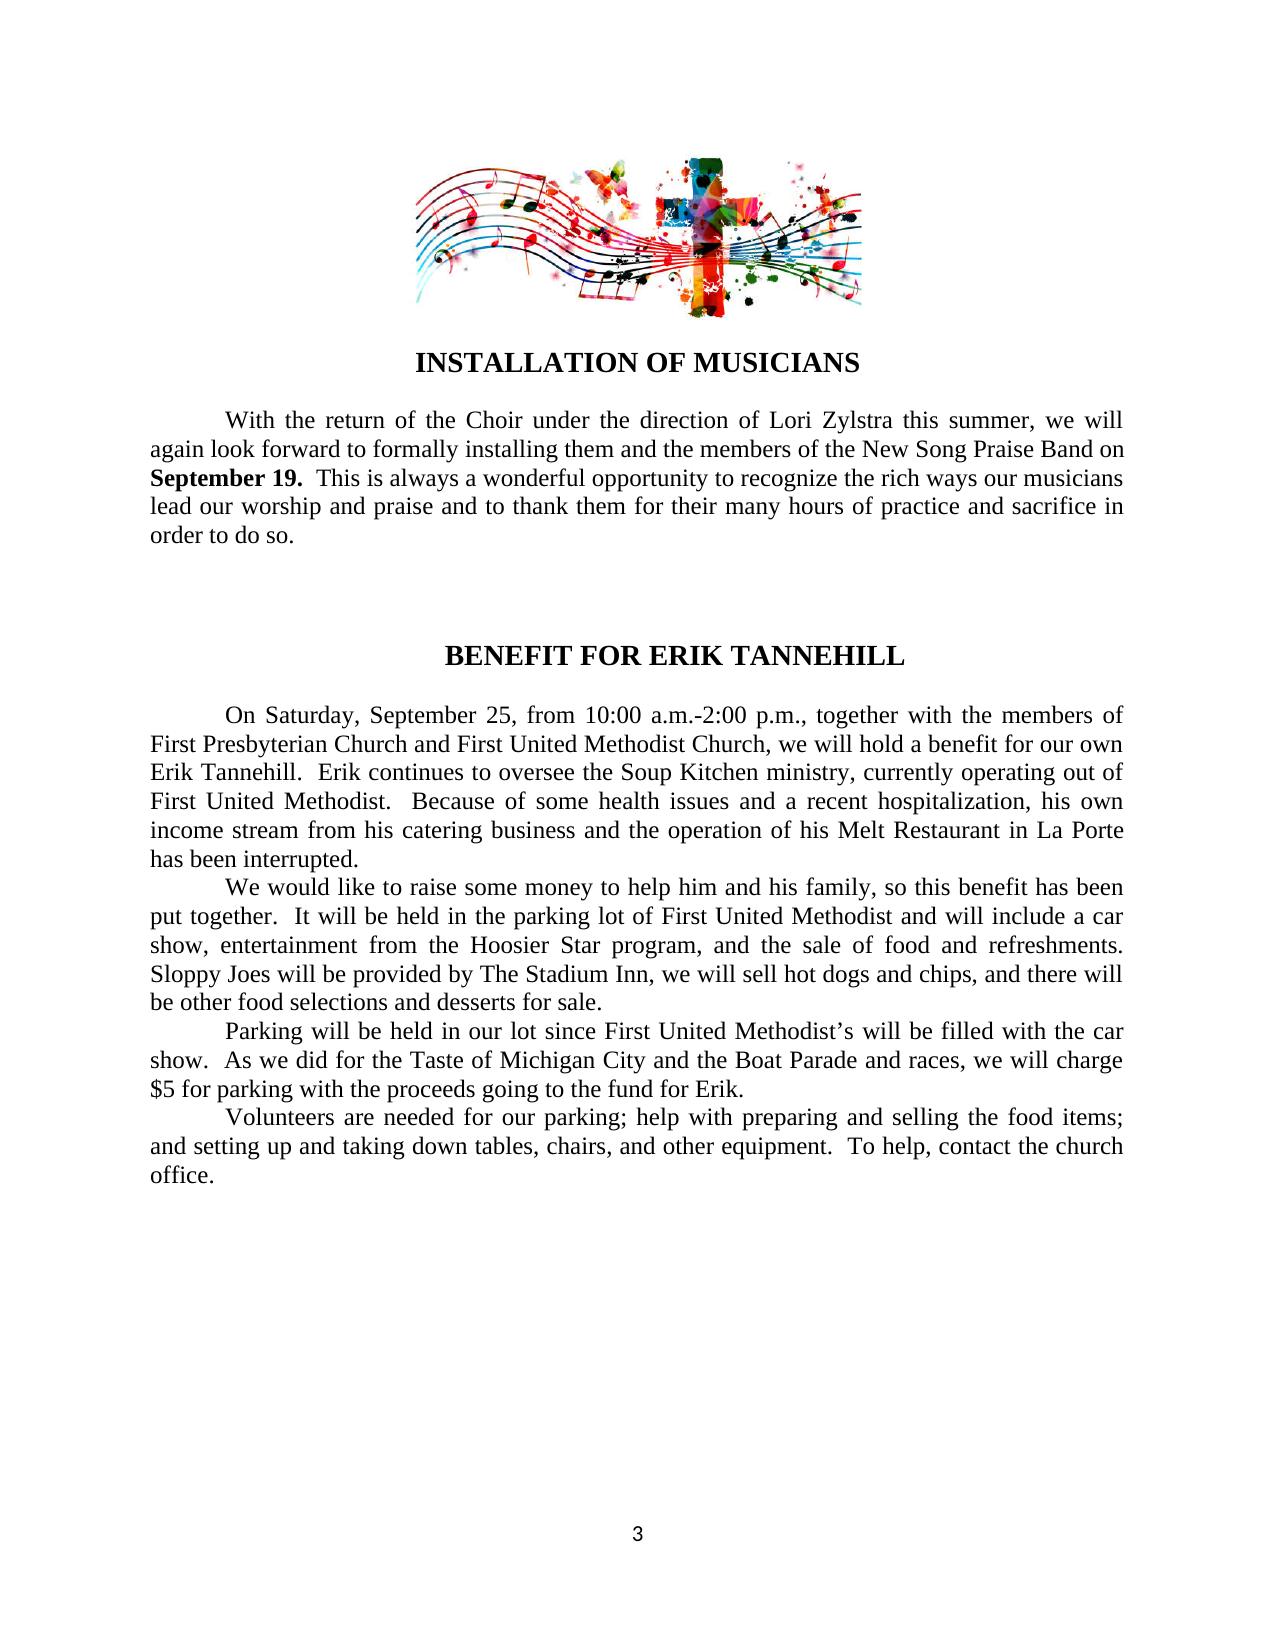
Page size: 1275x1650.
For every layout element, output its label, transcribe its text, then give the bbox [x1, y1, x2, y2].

text We would like to raise some money to help him and his family, so this benefit has been put together. It will be held in the parking lot of First United Methodist and will include a car show, entertainment from the Hoosier Star program, and the sale of food and refreshments. Sloppy Joes will be provided by The Stadium Inn, we will sell hot dogs and chips, and there will be other food selections and desserts for sale. [150, 872, 1125, 1016]
picture [404, 150, 871, 321]
text On Saturday, September 25, from 10:00 a.m.-2:00 p.m., together with the members of First Presbyterian Church and First United Methodist Church, we will hold a benefit for our own Erik Tannehill. Erik continues to oversee the Soup Kitchen ministry, currently operating out of First United Methodist. Because of some health issues and a recent hospitalization, his own income stream from his catering business and the operation of his Melt Restaurant in La Porte has been interrupted. [150, 700, 1125, 872]
text INSTALLATION OF MUSICIANS [150, 345, 1125, 379]
text With the return of the Choir under the direction of Lori Zylstra this summer, we will again look forward to formally installing them and the members of the New Song Praise Band on September 19. This is always a wonderful opportunity to recognize the rich ways our musicians lead our worship and praise and to thank them for their many hours of practice and sacrifice in order to do so. [150, 405, 1125, 549]
text Volunteers are needed for our parking; help with preparing and selling the food items; and setting up and taking down tables, chairs, and other equipment. To help, contact the church office. [150, 1102, 1125, 1189]
text BENEFIT FOR ERIK TANNEHILL [150, 638, 1125, 671]
text Parking will be held in our lot since First United Methodist’s will be filled with the car show. As we did for the Taste of Michigan City and the Boat Parade and races, we will charge $5 for parking with the proceeds going to the fund for Erik. [150, 1016, 1125, 1102]
